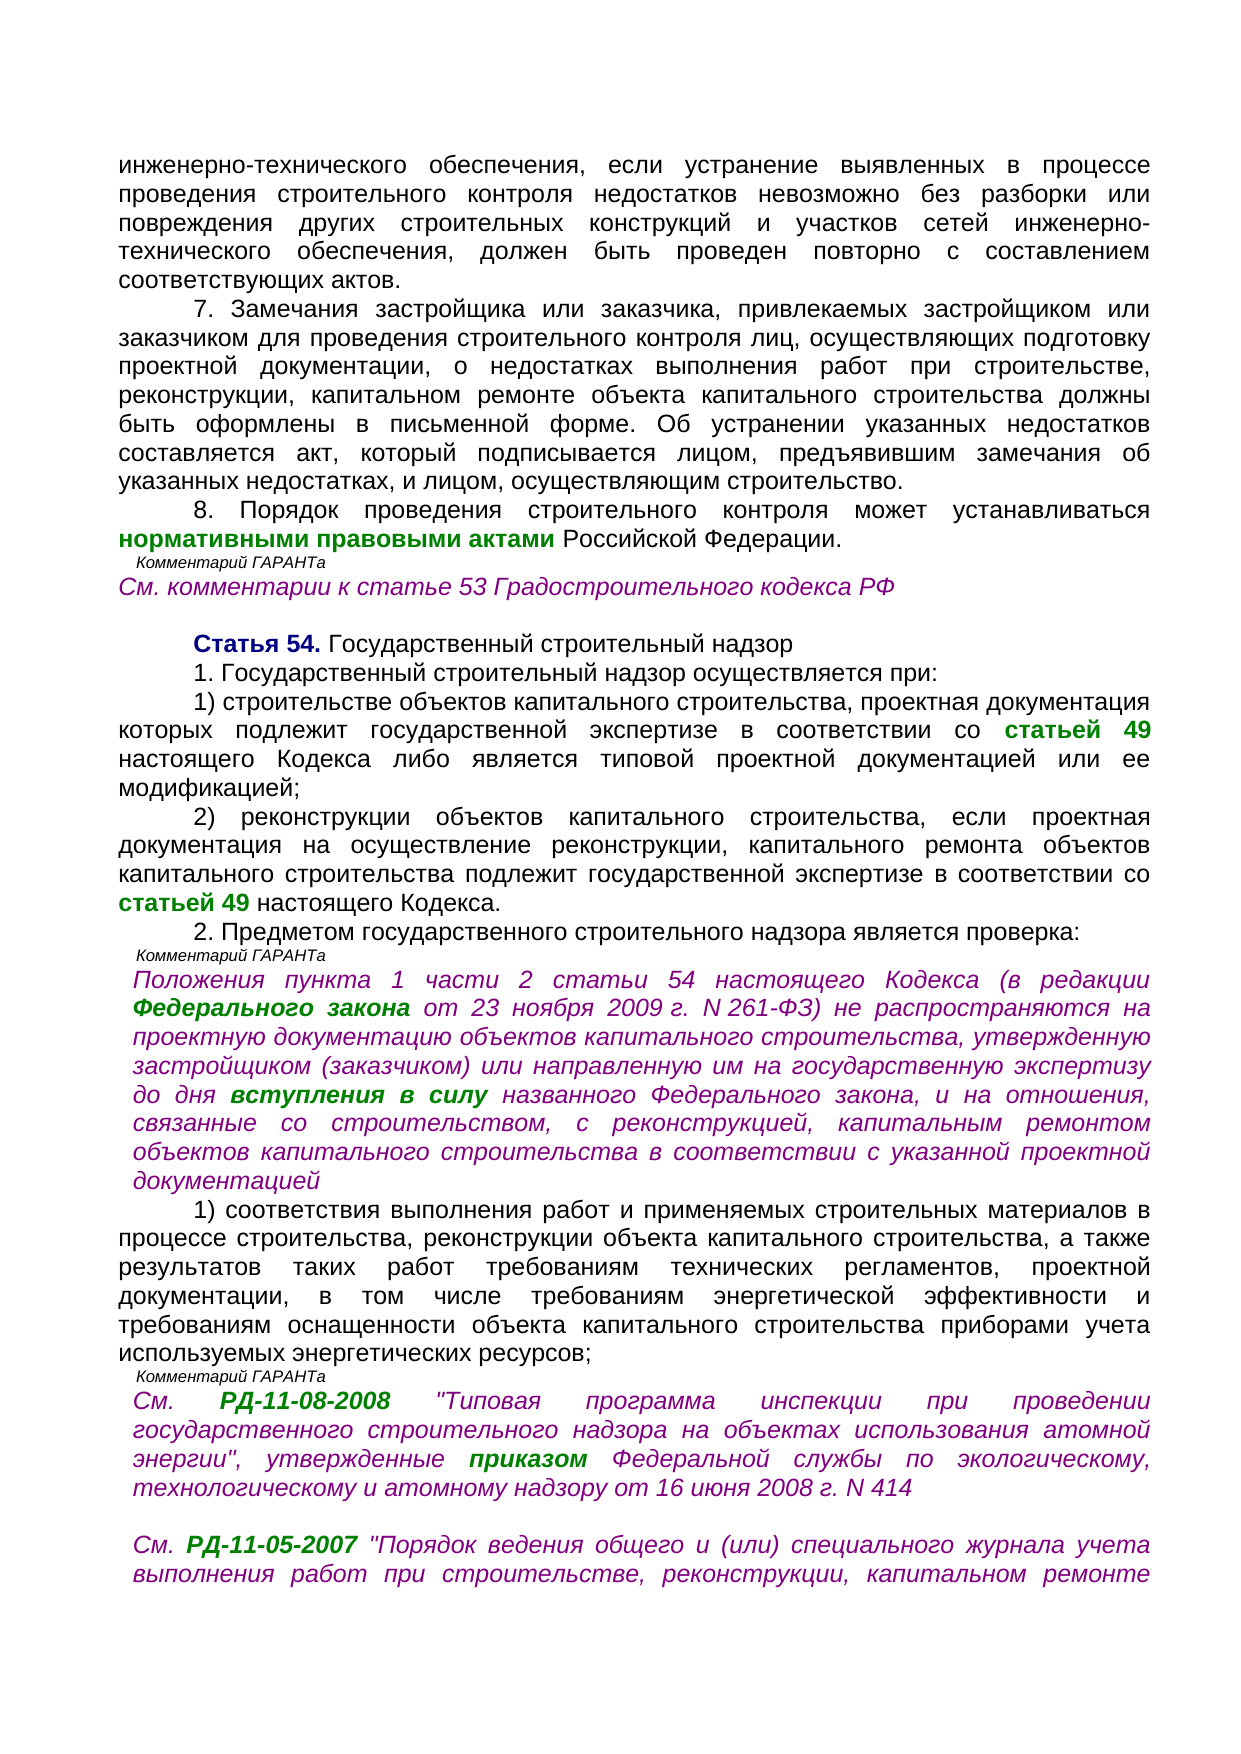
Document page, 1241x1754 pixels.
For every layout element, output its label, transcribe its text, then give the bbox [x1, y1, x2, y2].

text 2. Предметом государственного строительного надзора является проверка: [118, 917, 1152, 945]
text 8. Порядок проведения строительного контроля может устанавливаться нормативными правовыми актами Российской Федерации. [118, 495, 1152, 552]
text 1) соответствия выполнения работ и применяемых строительных материалов в процессе строительства, реконструкции объекта капитального строительства, а также результатов таких работ требованиям технических регламентов, проектной документации, в том числе требованиям энергетической эффективности и требованиям оснащенности объекта капитального строительства приборами учета используемых энергетических ресурсов; [118, 1194, 1152, 1367]
text См. РД-11-08-2008 "Типовая программа инспекции при проведении государственного строительного надзора на объектах использования атомной энергии", утвержденные приказом Федеральной службы по экологическому, технологическому и атомному надзору от 16 июня 2008 г. N 414 [133, 1386, 1152, 1501]
text 7. Замечания застройщика или заказчика, привлекаемых застройщиком или заказчиком для проведения строительного контроля лиц, осуществляющих подготовку проектной документации, о недостатках выполнения работ при строительстве, реконструкции, капитальном ремонте объекта капитального строительства должны быть оформлены в письменной форме. Об устранении указанных недостатков составляется акт, который подписывается лицом, предъявившим замечания об указанных недостатках, и лицом, осуществляющим строительство. [118, 294, 1152, 495]
text Положения пункта 1 части 2 статьи 54 настоящего Кодекса (в редакции Федерального закона от 23 ноября 2009 г. N 261-ФЗ) не распространяются на проектную документацию объектов капитального строительства, утвержденную застройщиком (заказчиком) или направленную им на государственную экспертизу до дня вступления в силу названного Федерального закона, и на отношения, связанные со строительством, с реконструкцией, капитальным ремонтом объектов капитального строительства в соответствии с указанной проектной документацией [133, 964, 1152, 1194]
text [133, 1530, 1152, 1587]
text Комментарий ГАРАНТа [136, 552, 1152, 572]
text Комментарий ГАРАНТа [136, 945, 1152, 964]
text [118, 150, 1152, 294]
text 1. Государственный строительный надзор осуществляется при: [118, 658, 1152, 687]
text См. комментарии к статье 53 Градостроительного кодекса РФ [118, 572, 1152, 600]
text 1) строительстве объектов капитального строительства, проектная документация которых подлежит государственной экспертизе в соответствии со статьей 49 настоящего Кодекса либо является типовой проектной документацией или ее модификацией; [118, 687, 1152, 802]
text Комментарий ГАРАНТа [136, 1367, 1152, 1386]
text 2) реконструкции объектов капитального строительства, если проектная документация на осуществление реконструкции, капитального ремонта объектов капитального строительства подлежит государственной экспертизе в соответствии со статьей 49 настоящего Кодекса. [118, 802, 1152, 917]
text Статья 54. Государственный строительный надзор [193, 629, 1152, 658]
